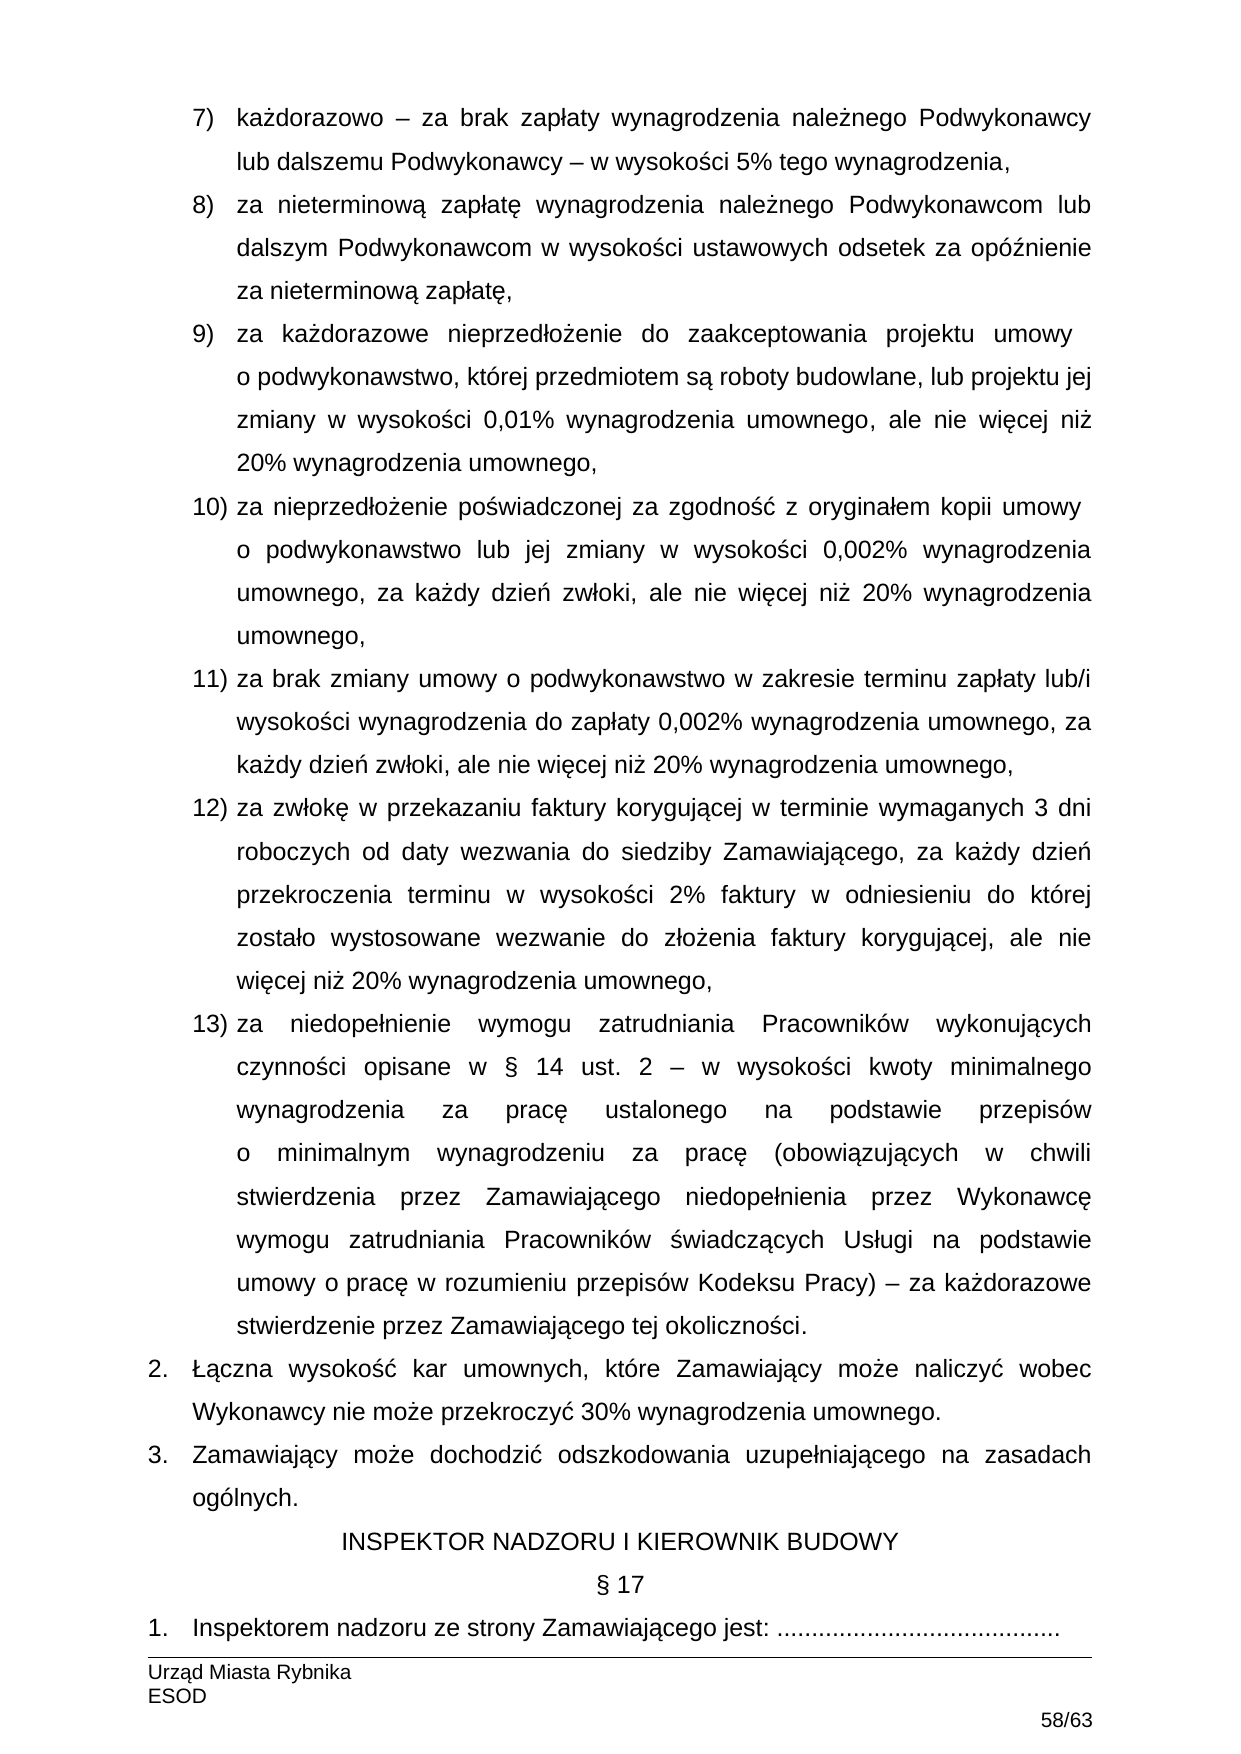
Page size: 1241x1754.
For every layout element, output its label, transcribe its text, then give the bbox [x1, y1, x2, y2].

list za nieterminową zapłatę wynagrodzenia należnego Podwykonawcom lub dalszym Podwykonawcom w wysokości ustawowych odsetek za opóźnienie za nieterminową zapłatę, [192, 189, 1092, 304]
list Łączna wysokość kar umownych, które Zamawiający może naliczyć wobec Wykonawcy nie może przekroczyć 30% wynagrodzenia umownego. [148, 1354, 1092, 1426]
list za niedopełnienie wymogu zatrudniania Pracowników wykonujących czynności opisane w § 14 ust. 2 – w wysokości kwoty minimalnego wynagrodzenia za pracę ustalonego na podstawie przepisów o minimalnym wynagrodzeniu za pracę (obowiązujących w chwili stwierdzenia przez Zamawiającego niedopełnienia przez Wykonawcę wymogu zatrudniania Pracowników świadczących Usługi na podstawie umowy o pracę w rozumieniu przepisów Kodeksu Pracy) – za każdorazowe stwierdzenie przez Zamawiającego tej okoliczności. [192, 1009, 1092, 1339]
list każdorazowo – za brak zapłaty wynagrodzenia należnego Podwykonawcy lub dalszemu Podwykonawcy – w wysokości 5% tego wynagrodzenia, [192, 103, 1092, 175]
list za brak zmiany umowy o podwykonawstwo w zakresie terminu zapłaty lub/i wysokości wynagrodzenia do zapłaty 0,002% wynagrodzenia umownego, za każdy dzień zwłoki, ale nie więcej niż 20% wynagrodzenia umownego, [192, 664, 1092, 779]
list Inspektorem nadzoru ze strony Zamawiającego jest: ......................................... [148, 1613, 1092, 1641]
list za zwłokę w przekazaniu faktury korygującej w terminie wymaganych 3 dni roboczych od daty wezwania do siedziby Zamawiającego, za każdy dzień przekroczenia terminu w wysokości 2% faktury w odniesieniu do której zostało wystosowane wezwanie do złożenia faktury korygującej, ale nie więcej niż 20% wynagrodzenia umownego, [192, 793, 1092, 994]
list za każdorazowe nieprzedłożenie do zaakceptowania projektu umowy o podwykonawstwo, której przedmiotem są roboty budowlane, lub projektu jej zmiany w wysokości 0,01% wynagrodzenia umownego, ale nie więcej niż 20% wynagrodzenia umownego, [192, 319, 1092, 477]
text § 17 [148, 1569, 1092, 1598]
text INSPEKTOR NADZORU I KIEROWNIK BUDOWY [148, 1526, 1092, 1555]
list za nieprzedłożenie poświadczonej za zgodność z oryginałem kopii umowy o podwykonawstwo lub jej zmiany w wysokości 0,002% wynagrodzenia umownego, za każdy dzień zwłoki, ale nie więcej niż 20% wynagrodzenia umownego, [192, 491, 1092, 649]
list Zamawiający może dochodzić odszkodowania uzupełniającego na zasadach ogólnych. [148, 1440, 1092, 1512]
